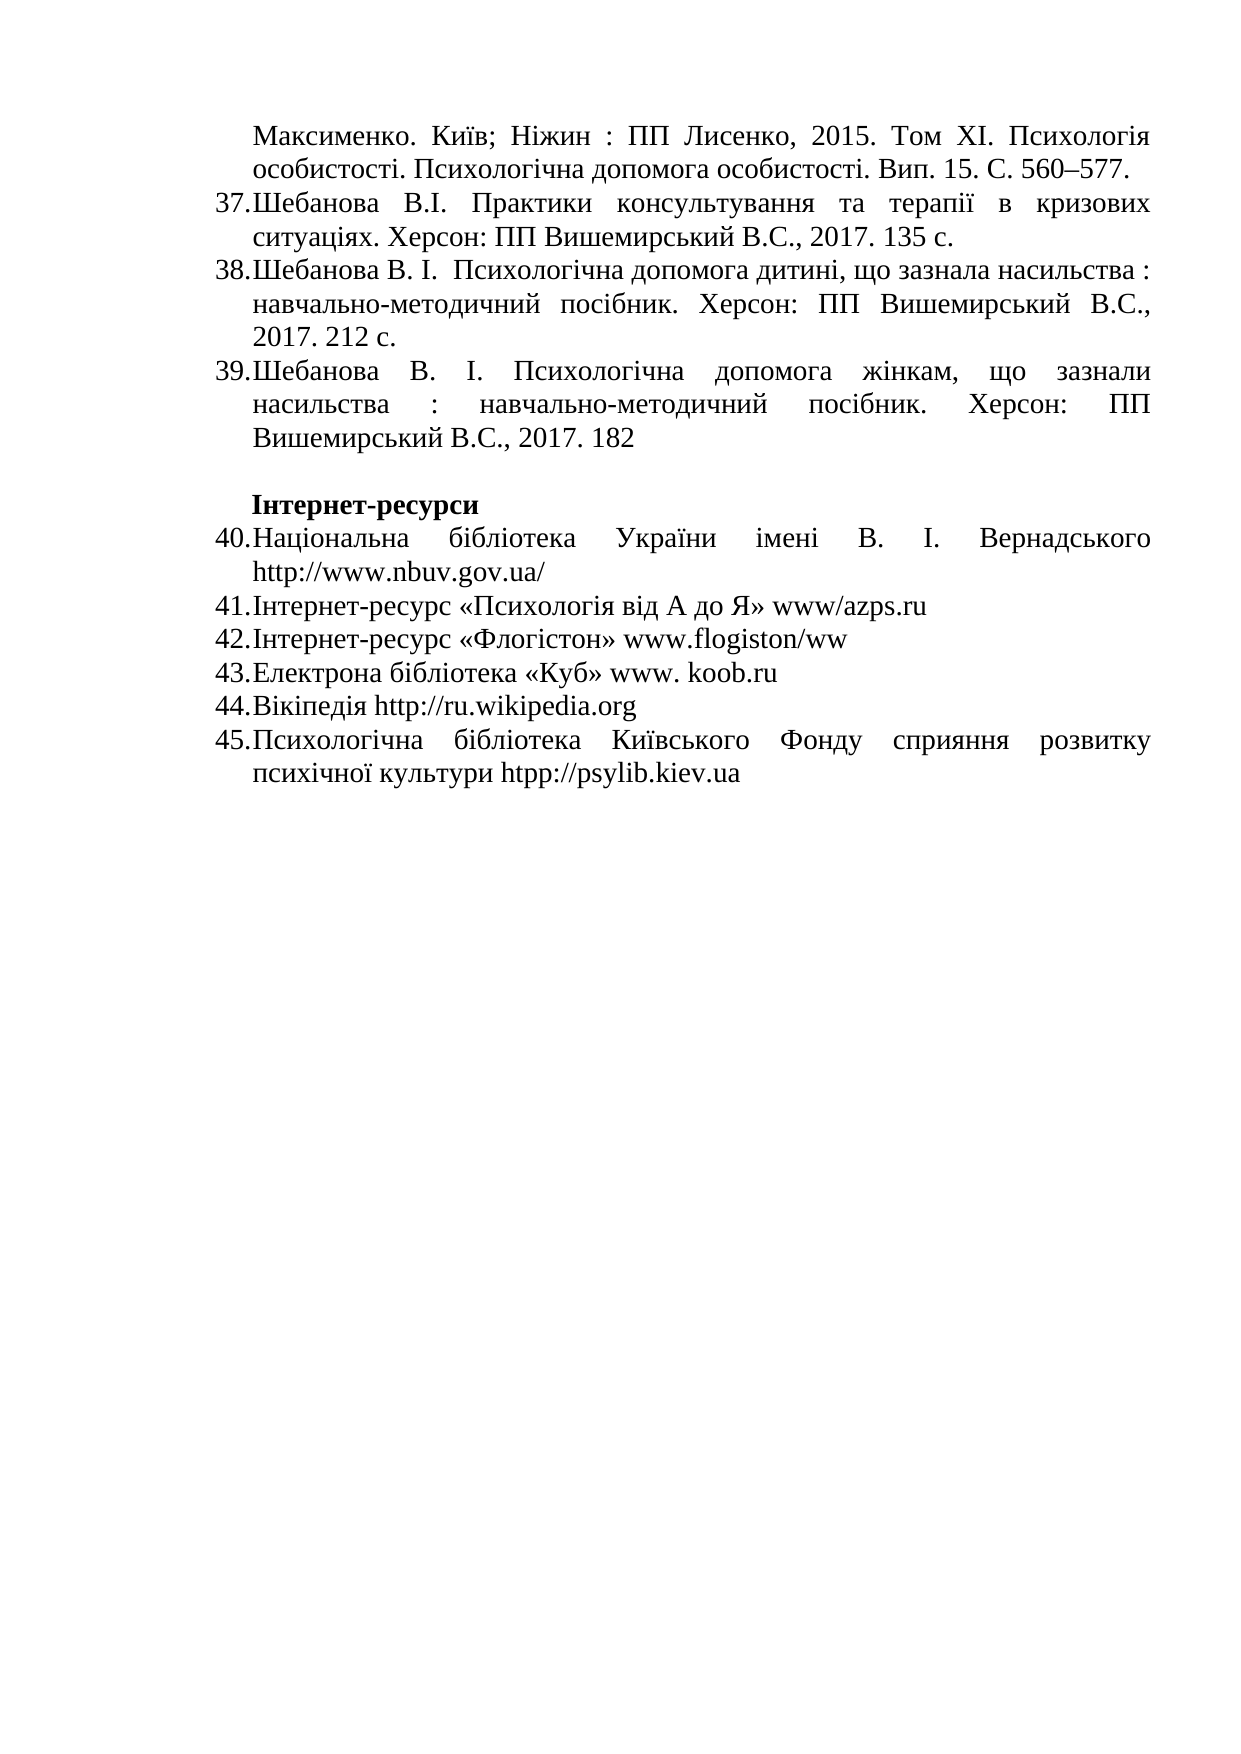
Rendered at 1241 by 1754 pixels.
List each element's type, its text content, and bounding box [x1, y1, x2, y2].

list Інтернет-ресурс «Флогістон» www.flogiston/ww [215, 621, 1152, 655]
list Інтернет-ресурс «Психологія від А до Я» www/azps.ru [215, 588, 1152, 621]
list Електрона бібліотека «Куб» www. koob.ru [215, 655, 1152, 688]
list Вікіпедія http://ru.wikipedia.org [215, 688, 1152, 722]
text Інтернет-ресурси [177, 487, 1152, 521]
list Національна бібліотека України імені В. І. Вернадського http://www.nbuv.gov.ua/ [215, 521, 1152, 588]
list Шебанова В. І. Психологічна допомога жінкам, що зазнали насильства : навчально-методичний посібник. Херсон: ПП Вишемирський В.С., 2017. 182 [215, 353, 1152, 453]
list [215, 118, 1152, 185]
list Шебанова В. І. Психологічна допомога дитині, що зазнала насильства : навчально-методичний посібник. Херсон: ПП Вишемирський В.С., 2017. 212 с. [215, 252, 1152, 353]
list Шебанова В.І. Практики консультування та терапії в кризових ситуаціях. Херсон: ПП Вишемирський В.С., 2017. 135 с. [215, 185, 1152, 252]
list Психологічна бібліотека Київського Фонду сприяння розвитку психічної культури htpp://psylib.kiev.ua [215, 722, 1152, 789]
